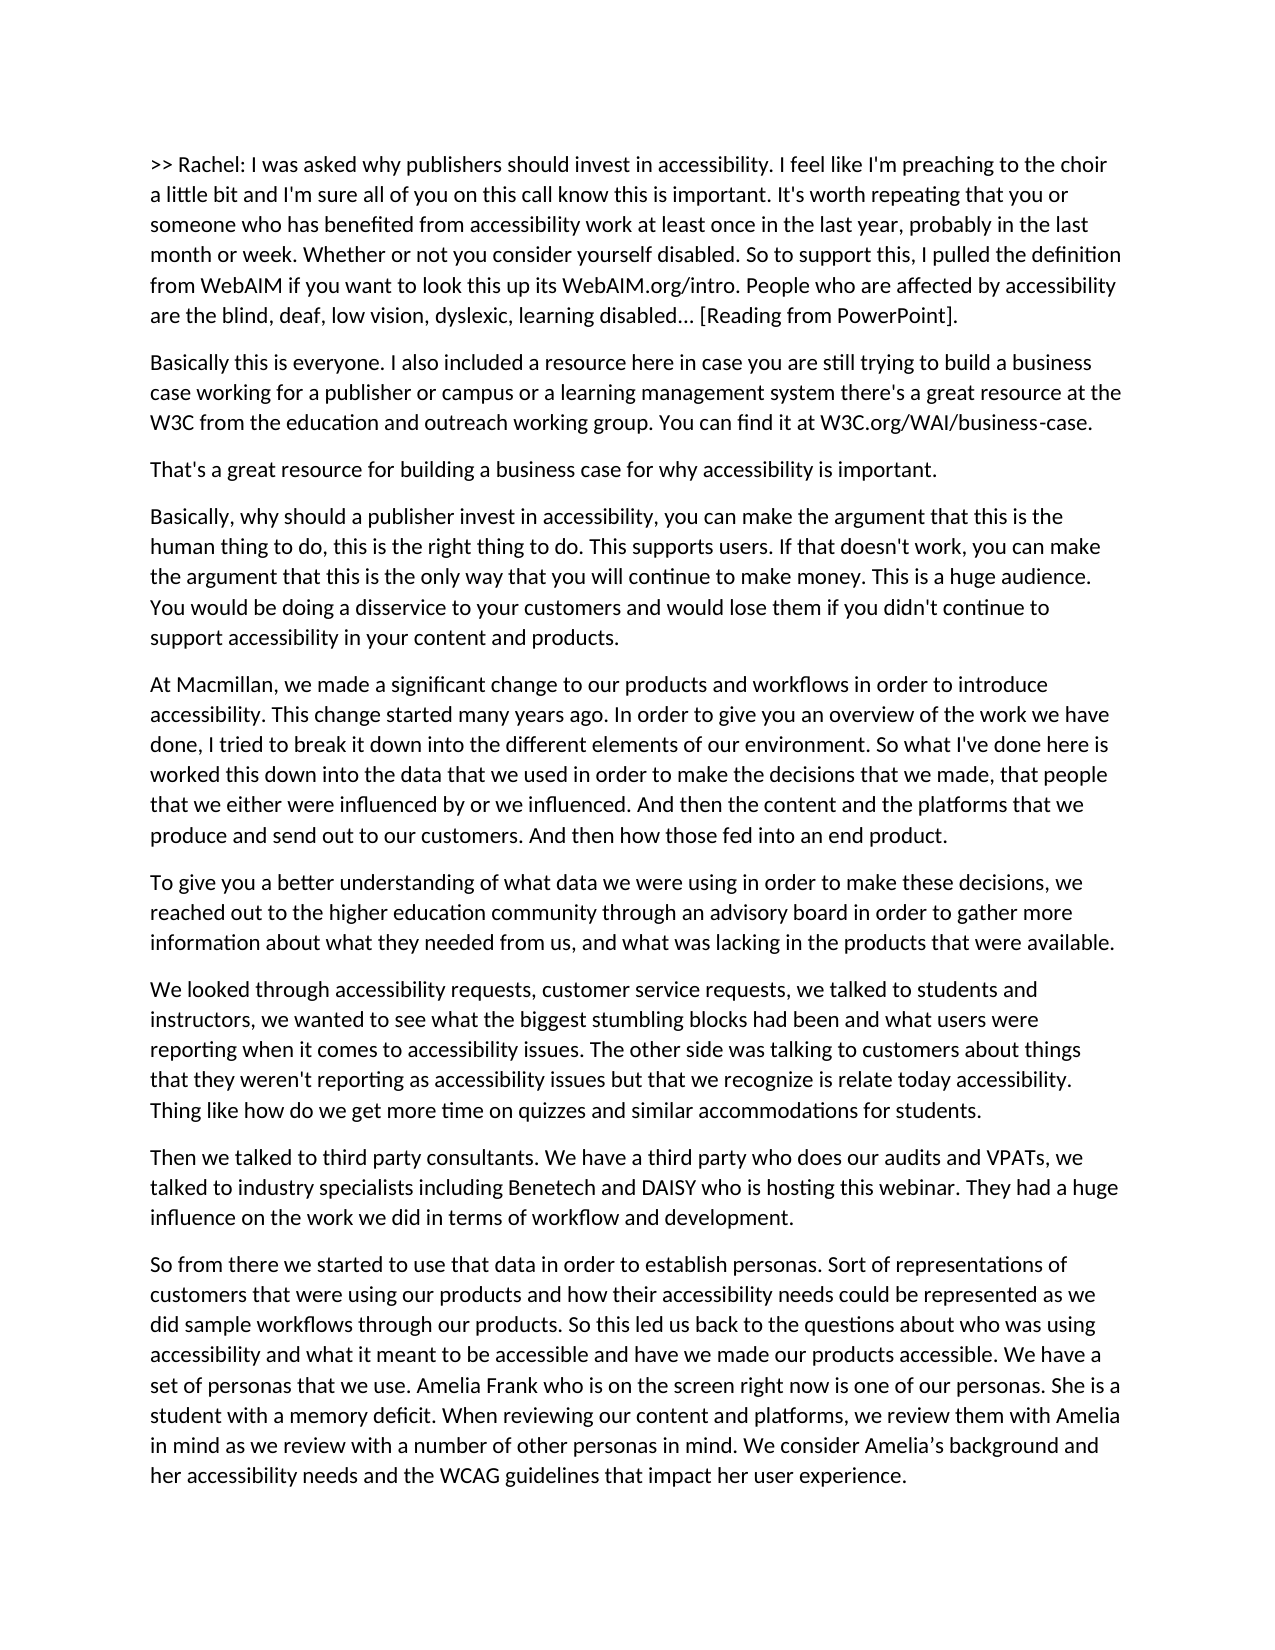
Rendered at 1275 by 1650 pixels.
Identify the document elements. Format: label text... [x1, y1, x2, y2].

text Then we talked to third party consultants. We have a third party who does our audits and VPATs, we talked to industry specialists including Benetech and DAISY who is hosting this webinar. They had a huge influence on the work we did in terms of workflow and development. [150, 1143, 1125, 1231]
text Basically this is everyone. I also included a resource here in case you are still trying to build a business case working for a publisher or campus or a learning management system there's a great resource at the W3C from the education and outreach working group. You can find it at W3C.org/WAI/business-case. [150, 348, 1125, 436]
text We looked through accessibility requests, customer service requests, we talked to students and instructors, we wanted to see what the biggest stumbling blocks had been and what users were reporting when it comes to accessibility issues. The other side was talking to customers about things that they weren't reporting as accessibility issues but that we recognize is relate today accessibility. Thing like how do we get more time on quizzes and similar accommodations for students. [150, 975, 1125, 1124]
text >> Rachel: I was asked why publishers should invest in accessibility. I feel like I'm preaching to the choir a little bit and I'm sure all of you on this call know this is important. It's worth repeating that you or someone who has benefited from accessibility work at least once in the last year, probably in the last month or week. Whether or not you consider yourself disabled. So to support this, I pulled the definition from WebAIM if you want to look this up its WebAIM.org/intro. People who are affected by accessibility are the blind, deaf, low vision, dyslexic, learning disabled... [Reading from PowerPoint]. [150, 150, 1125, 329]
text Basically, why should a publisher invest in accessibility, you can make the argument that this is the human thing to do, this is the right thing to do. This supports users. If that doesn't work, you can make the argument that this is the only way that you will continue to make money. This is a huge audience. You would be doing a disservice to your customers and would lose them if you didn't continue to support accessibility in your content and products. [150, 502, 1125, 651]
text So from there we started to use that data in order to establish personas. Sort of representations of customers that were using our products and how their accessibility needs could be represented as we did sample workflows through our products. So this led us back to the questions about who was using accessibility and what it meant to be accessible and have we made our products accessible. We have a set of personas that we use. Amelia Frank who is on the screen right now is one of our personas. She is a student with a memory deficit. When reviewing our content and platforms, we review them with Amelia in mind as we review with a number of other personas in mind. We consider Amelia’s background and her accessibility needs and the WCAG guidelines that impact her user experience. [150, 1250, 1125, 1489]
text To give you a better understanding of what data we were using in order to make these decisions, we reached out to the higher education community through an advisory board in order to gather more information about what they needed from us, and what was lacking in the products that were available. [150, 868, 1125, 956]
text At Macmillan, we made a significant change to our products and workflows in order to introduce accessibility. This change started many years ago. In order to give you an overview of the work we have done, I tried to break it down into the different elements of our environment. So what I've done here is worked this down into the data that we used in order to make the decisions that we made, that people that we either were influenced by or we influenced. And then the content and the platforms that we produce and send out to our customers. And then how those fed into an end product. [150, 670, 1125, 849]
text That's a great resource for building a business case for why accessibility is important. [150, 455, 1125, 483]
